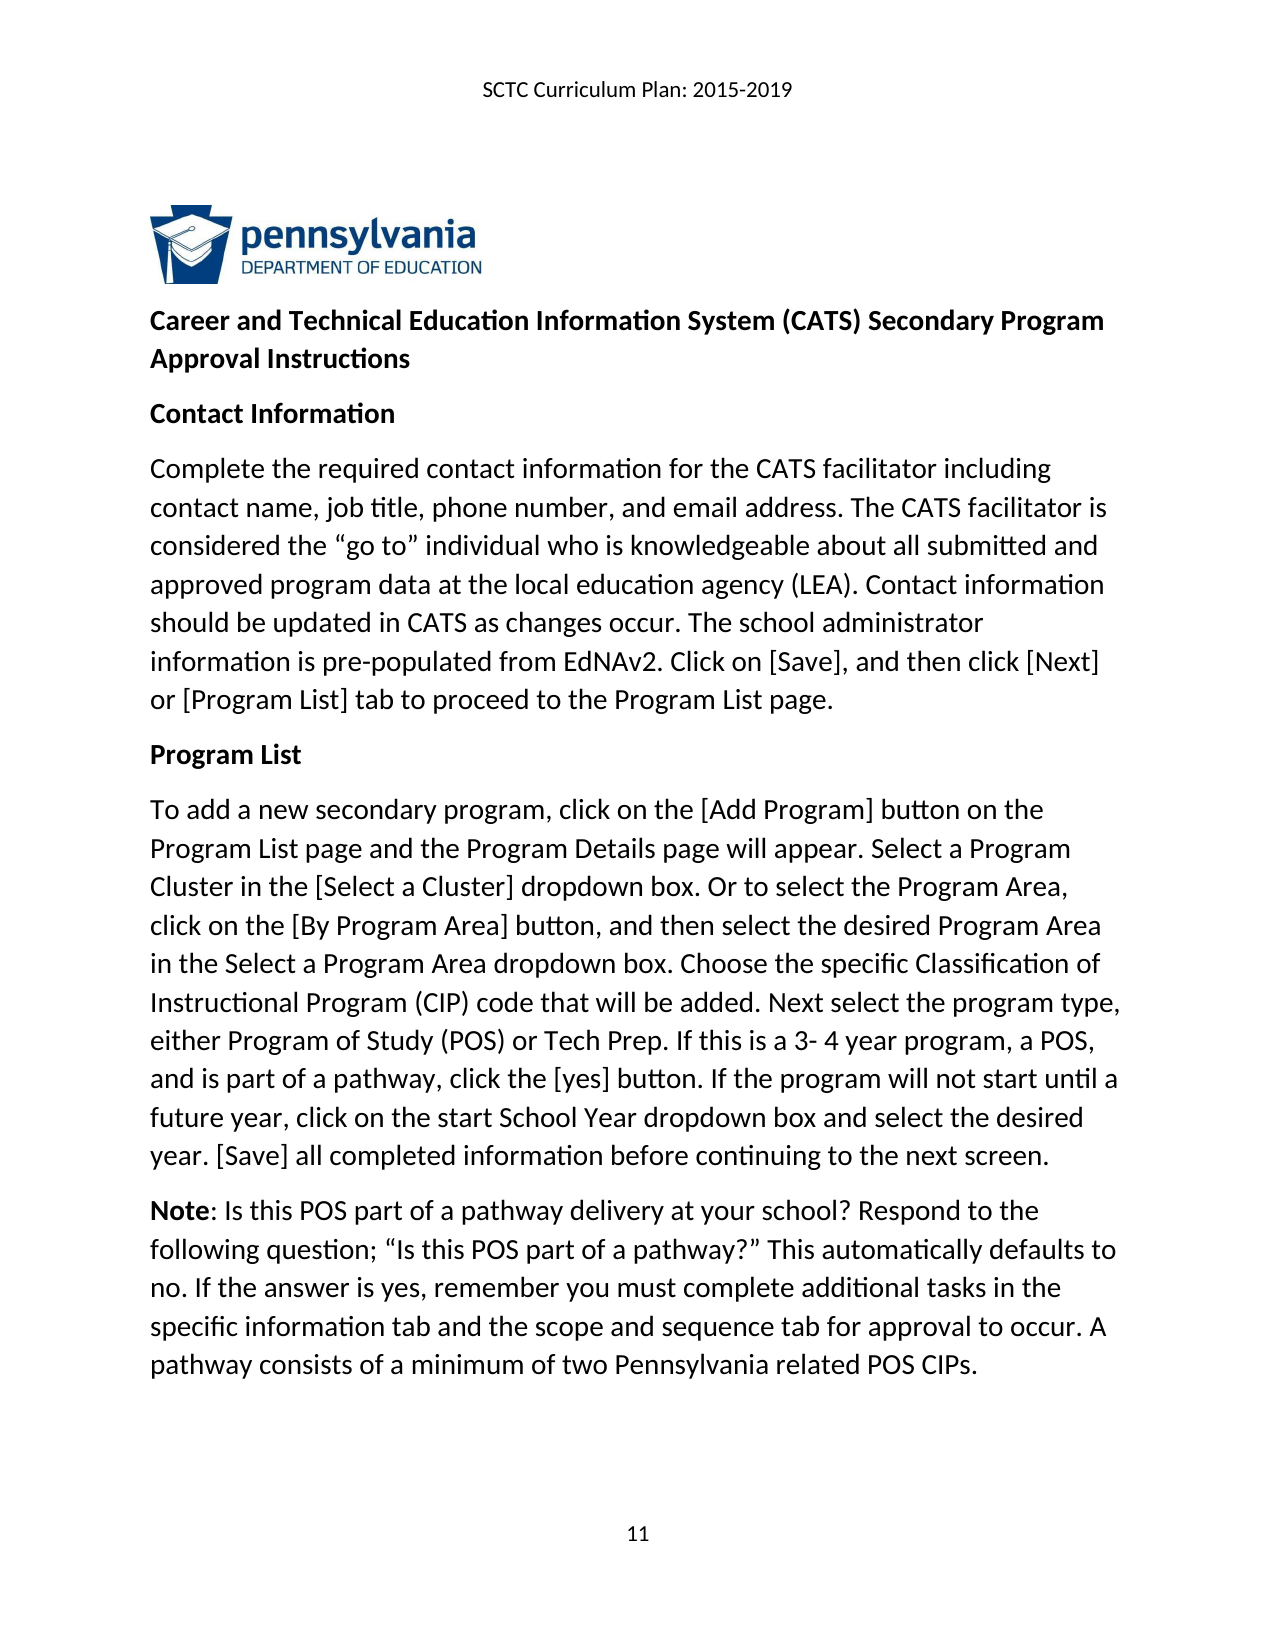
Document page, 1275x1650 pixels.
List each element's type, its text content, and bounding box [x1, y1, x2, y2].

text Program List [150, 736, 1125, 772]
text Note: Is this POS part of a pathway delivery at your school? Respond to the following question; “Is this POS part of a pathway?” This automatically defaults to no. If the answer is yes, remember you must complete additional tasks in the specific information tab and the scope and sequence tab for approval to occur. A pathway consists of a minimum of two Pennsylvania related POS CIPs. [150, 1192, 1125, 1382]
text Contact Information [150, 396, 1125, 431]
text Complete the required contact information for the CATS facilitator including contact name, job title, phone number, and email address. The CATS facilitator is considered the “go to” individual who is knowledgeable about all submitted and approved program data at the local education agency (LEA). Contact information should be updated in CATS as changes occur. The school administrator information is pre-populated from EdNAv2. Click on [Save], and then click [Next] or [Program List] tab to proceed to the Program List page. [150, 451, 1125, 717]
text To add a new secondary program, click on the [Add Program] button on the Program List page and the Program Details page will appear. Select a Program Cluster in the [Select a Cluster] dropdown box. Or to select the Program Area, click on the [By Program Area] button, and then select the desired Program Area in the Select a Program Area dropdown box. Choose the specific Classification of Instructional Program (CIP) code that will be added. Next select the program type, either Program of Study (POS) or Tech Prep. If this is a 3- 4 year program, a POS, and is part of a pathway, click the [yes] button. If the program will not start until a future year, click on the start School Year dropdown box and select the desired year. [Save] all completed information before continuing to the next screen. [150, 791, 1125, 1173]
text Career and Technical Education Information System (CATS) Secondary Program Approval Instructions [150, 302, 1125, 376]
